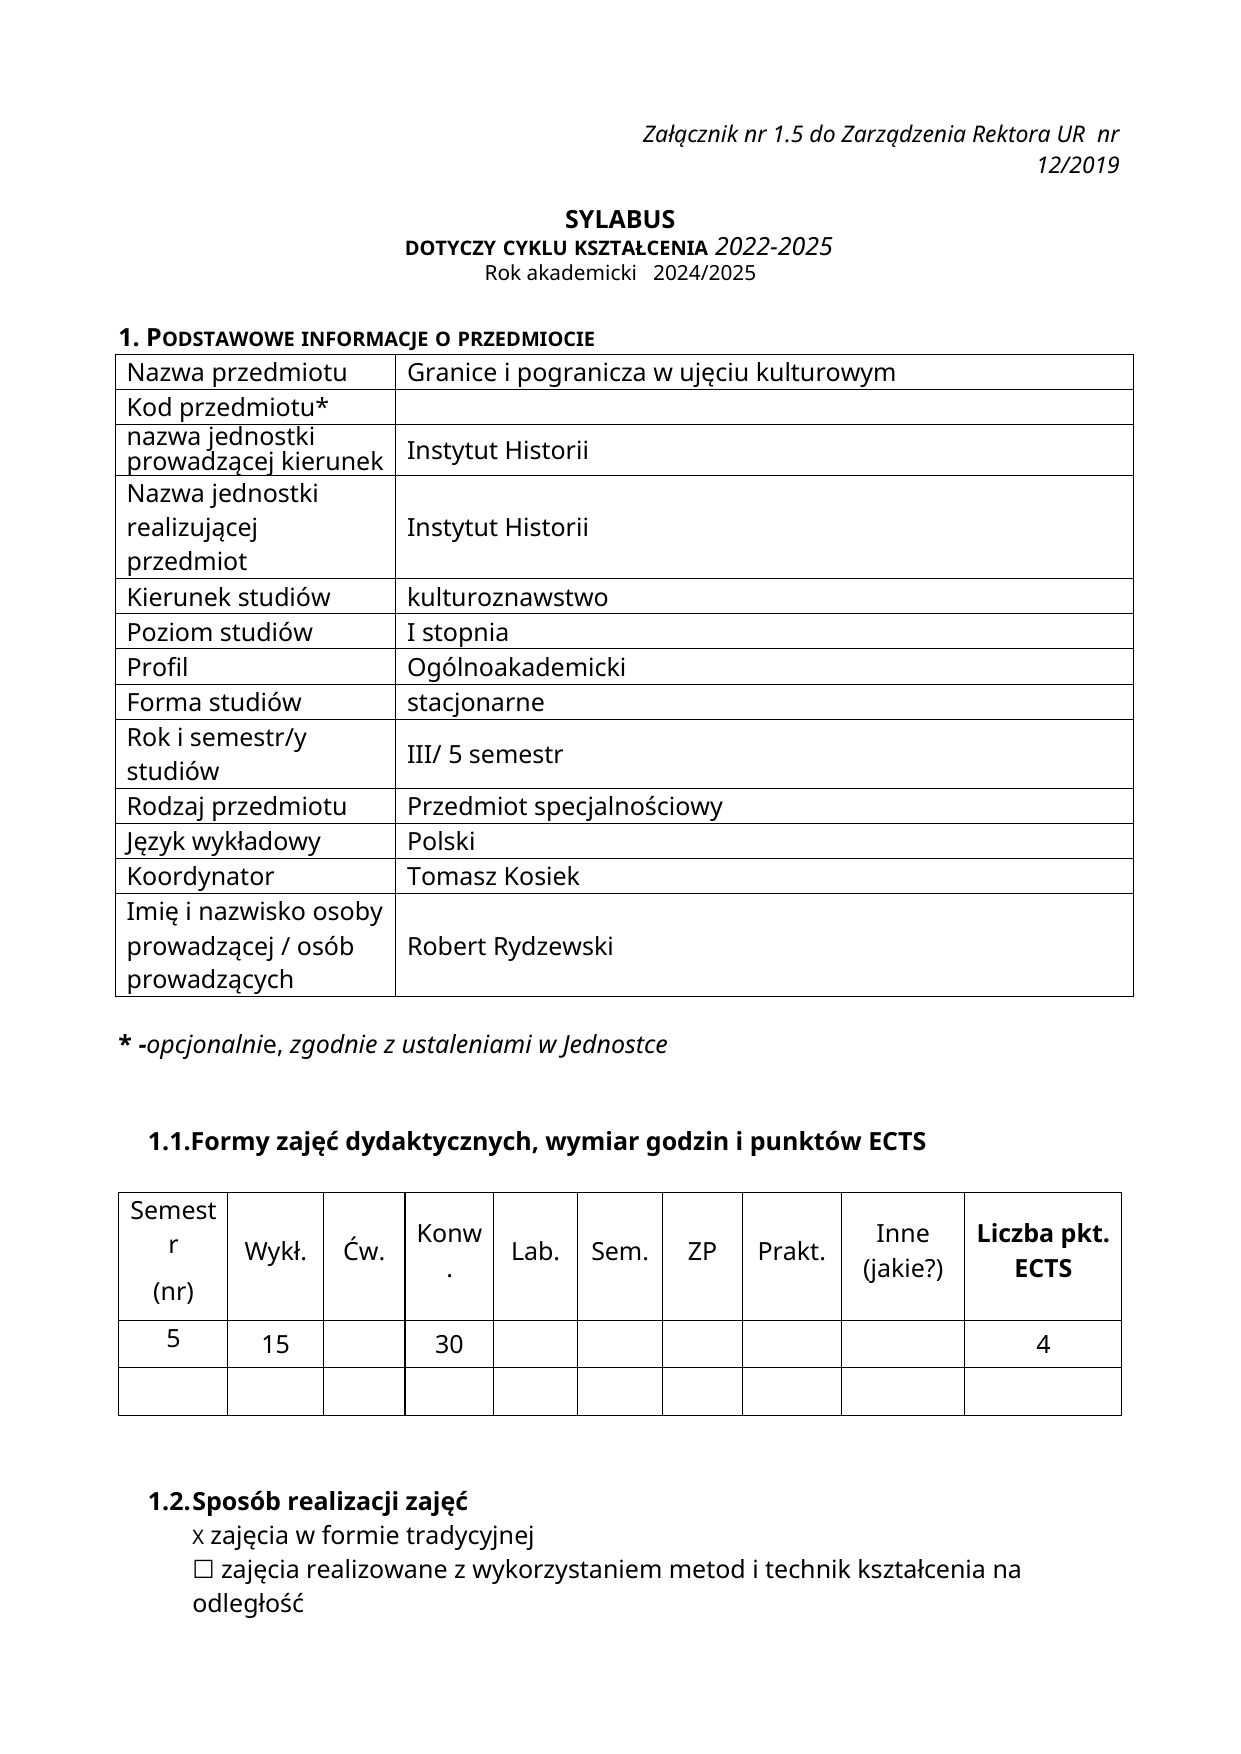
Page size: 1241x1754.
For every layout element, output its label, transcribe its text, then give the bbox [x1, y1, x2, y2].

table_cell 4 [965, 1321, 1121, 1367]
table_cell [494, 1368, 577, 1414]
table_cell [228, 1368, 323, 1414]
table_cell Forma studiów [116, 685, 395, 718]
table_cell Tomasz Kosiek [396, 859, 1133, 893]
table_cell 5 [119, 1321, 227, 1367]
table_cell Rodzaj przedmiotu [116, 789, 395, 823]
table_header Inne (jakie?) [842, 1193, 964, 1320]
text dotyczy cyklu kształcenia 2022-2025 [118, 236, 1122, 261]
text Załącznik nr 1.5 do Zarządzenia Rektora UR nr 12/2019 [118, 118, 1122, 181]
table_header Sem. [578, 1193, 662, 1320]
table_cell [965, 1368, 1121, 1414]
text 1.2. Sposób realizacji zajęć [148, 1484, 1122, 1518]
table_cell Przedmiot specjalnościowy [396, 789, 1133, 823]
table_cell Poziom studiów [116, 614, 395, 648]
table_header ZP [663, 1193, 742, 1320]
table_header Granice i pogranicza w ujęciu kulturowym [396, 355, 1133, 389]
table_cell [842, 1321, 964, 1367]
table_header Wykł. [228, 1193, 323, 1320]
text * -opcjonalnie, zgodnie z ustaleniami w Jednostce [118, 1026, 1122, 1061]
table_header Nazwa przedmiotu [116, 355, 395, 389]
table_cell I stopnia [396, 614, 1133, 648]
table_cell Robert Rydzewski [396, 894, 1133, 996]
text SYLABUS [118, 201, 1122, 236]
table_cell [324, 1321, 404, 1367]
table_header Semestr (nr) [119, 1193, 227, 1320]
table_header Konw. [406, 1193, 493, 1320]
table_cell stacjonarne [396, 685, 1133, 718]
table_cell nazwa jednostki prowadzącej kierunek [116, 425, 395, 475]
table_cell kulturoznawstwo [396, 579, 1133, 613]
table_cell Imię i nazwisko osoby prowadzącej / osób prowadzących [116, 894, 395, 996]
table_header Lab. [494, 1193, 577, 1320]
table_cell [842, 1368, 964, 1414]
table_header Liczba pkt. ECTS [965, 1193, 1121, 1320]
table_cell [578, 1321, 662, 1367]
table_cell [743, 1368, 841, 1414]
table_cell Kierunek studiów [116, 579, 395, 613]
table_cell III/ 5 semestr [396, 720, 1133, 788]
table_cell [663, 1321, 742, 1367]
table_cell Profil [116, 649, 395, 683]
table_cell [119, 1368, 227, 1414]
text x zajęcia w formie tradycyjnej [192, 1518, 1122, 1552]
table_cell [578, 1368, 662, 1414]
table_cell [406, 1368, 493, 1414]
table_cell [663, 1368, 742, 1414]
table_cell [324, 1368, 404, 1414]
table_header Prakt. [743, 1193, 841, 1320]
table_cell 15 [228, 1321, 323, 1367]
table_cell Rok i semestr/y studiów [116, 720, 395, 788]
table_cell [494, 1321, 577, 1367]
table_cell Ogólnoakademicki [396, 649, 1133, 683]
table_header Ćw. [324, 1193, 404, 1320]
text 1.1.Formy zajęć dydaktycznych, wymiar godzin i punktów ECTS [148, 1124, 1122, 1158]
text 1. Podstawowe informacje o przedmiocie [118, 319, 1122, 354]
table_cell Nazwa jednostki realizującej przedmiot [116, 476, 395, 578]
table_cell Instytut Historii [396, 425, 1133, 475]
table_cell Polski [396, 824, 1133, 858]
table_cell Kod przedmiotu* [116, 390, 395, 424]
text Rok akademicki 2024/2025 [118, 261, 1122, 286]
table_cell Instytut Historii [396, 476, 1133, 578]
table_cell 30 [406, 1321, 493, 1367]
text ☐ zajęcia realizowane z wykorzystaniem metod i technik kształcenia na odległość [192, 1552, 1122, 1620]
table_cell [743, 1321, 841, 1367]
table_cell Koordynator [116, 859, 395, 893]
table_cell Język wykładowy [116, 824, 395, 858]
table_cell [396, 390, 1133, 424]
